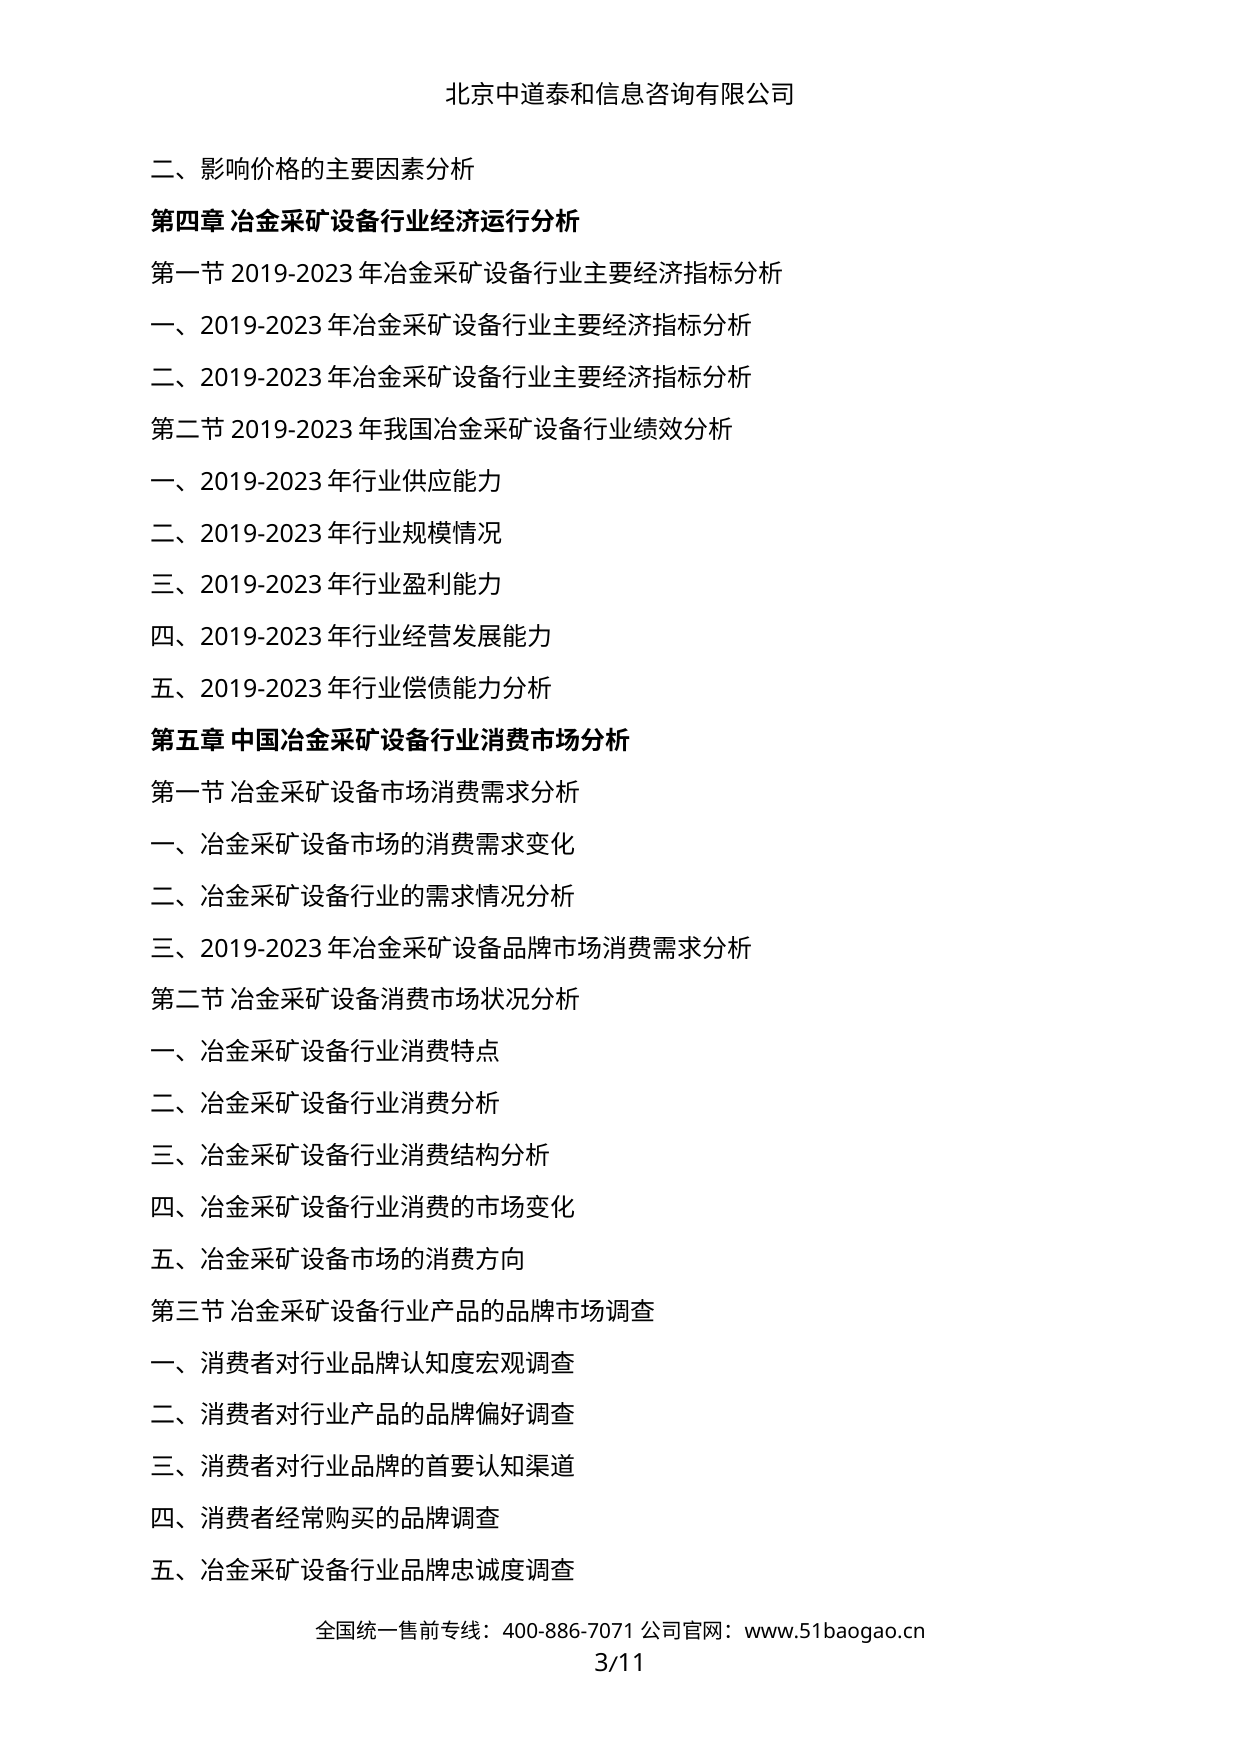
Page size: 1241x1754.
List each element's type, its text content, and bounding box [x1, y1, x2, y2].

text 二、消费者对行业产品的品牌偏好调查 [150, 1395, 1090, 1431]
text 五、冶金采矿设备市场的消费方向 [150, 1239, 1090, 1276]
text 一、冶金采矿设备市场的消费需求变化 [150, 824, 1090, 861]
text 第一节 冶金采矿设备市场消费需求分析 [150, 772, 1090, 809]
text 一、2019-2023年冶金采矿设备行业主要经济指标分析 [150, 306, 1090, 342]
text 第四章 冶金采矿设备行业经济运行分析 [150, 202, 1090, 238]
text 五、冶金采矿设备行业品牌忠诚度调查 [150, 1551, 1090, 1587]
text 第二节 冶金采矿设备消费市场状况分析 [150, 980, 1090, 1016]
text 二、冶金采矿设备行业的需求情况分析 [150, 876, 1090, 912]
text 第五章 中国冶金采矿设备行业消费市场分析 [150, 721, 1090, 757]
text 二、影响价格的主要因素分析 [150, 150, 1090, 186]
text 第三节 冶金采矿设备行业产品的品牌市场调查 [150, 1291, 1090, 1327]
text 二、2019-2023年行业规模情况 [150, 513, 1090, 549]
text 四、消费者经常购买的品牌调查 [150, 1499, 1090, 1535]
text 五、2019-2023年行业偿债能力分析 [150, 669, 1090, 705]
text 二、冶金采矿设备行业消费分析 [150, 1084, 1090, 1120]
text 一、冶金采矿设备行业消费特点 [150, 1032, 1090, 1068]
text 三、消费者对行业品牌的首要认知渠道 [150, 1447, 1090, 1483]
text 一、2019-2023年行业供应能力 [150, 461, 1090, 497]
text 第二节 2019-2023年我国冶金采矿设备行业绩效分析 [150, 409, 1090, 446]
text 三、2019-2023年冶金采矿设备品牌市场消费需求分析 [150, 928, 1090, 964]
text 三、冶金采矿设备行业消费结构分析 [150, 1136, 1090, 1172]
text 三、2019-2023年行业盈利能力 [150, 565, 1090, 601]
text 四、2019-2023年行业经营发展能力 [150, 617, 1090, 653]
text 一、消费者对行业品牌认知度宏观调查 [150, 1343, 1090, 1379]
text 第一节 2019-2023年冶金采矿设备行业主要经济指标分析 [150, 254, 1090, 290]
text 二、2019-2023年冶金采矿设备行业主要经济指标分析 [150, 357, 1090, 394]
text 四、冶金采矿设备行业消费的市场变化 [150, 1187, 1090, 1224]
